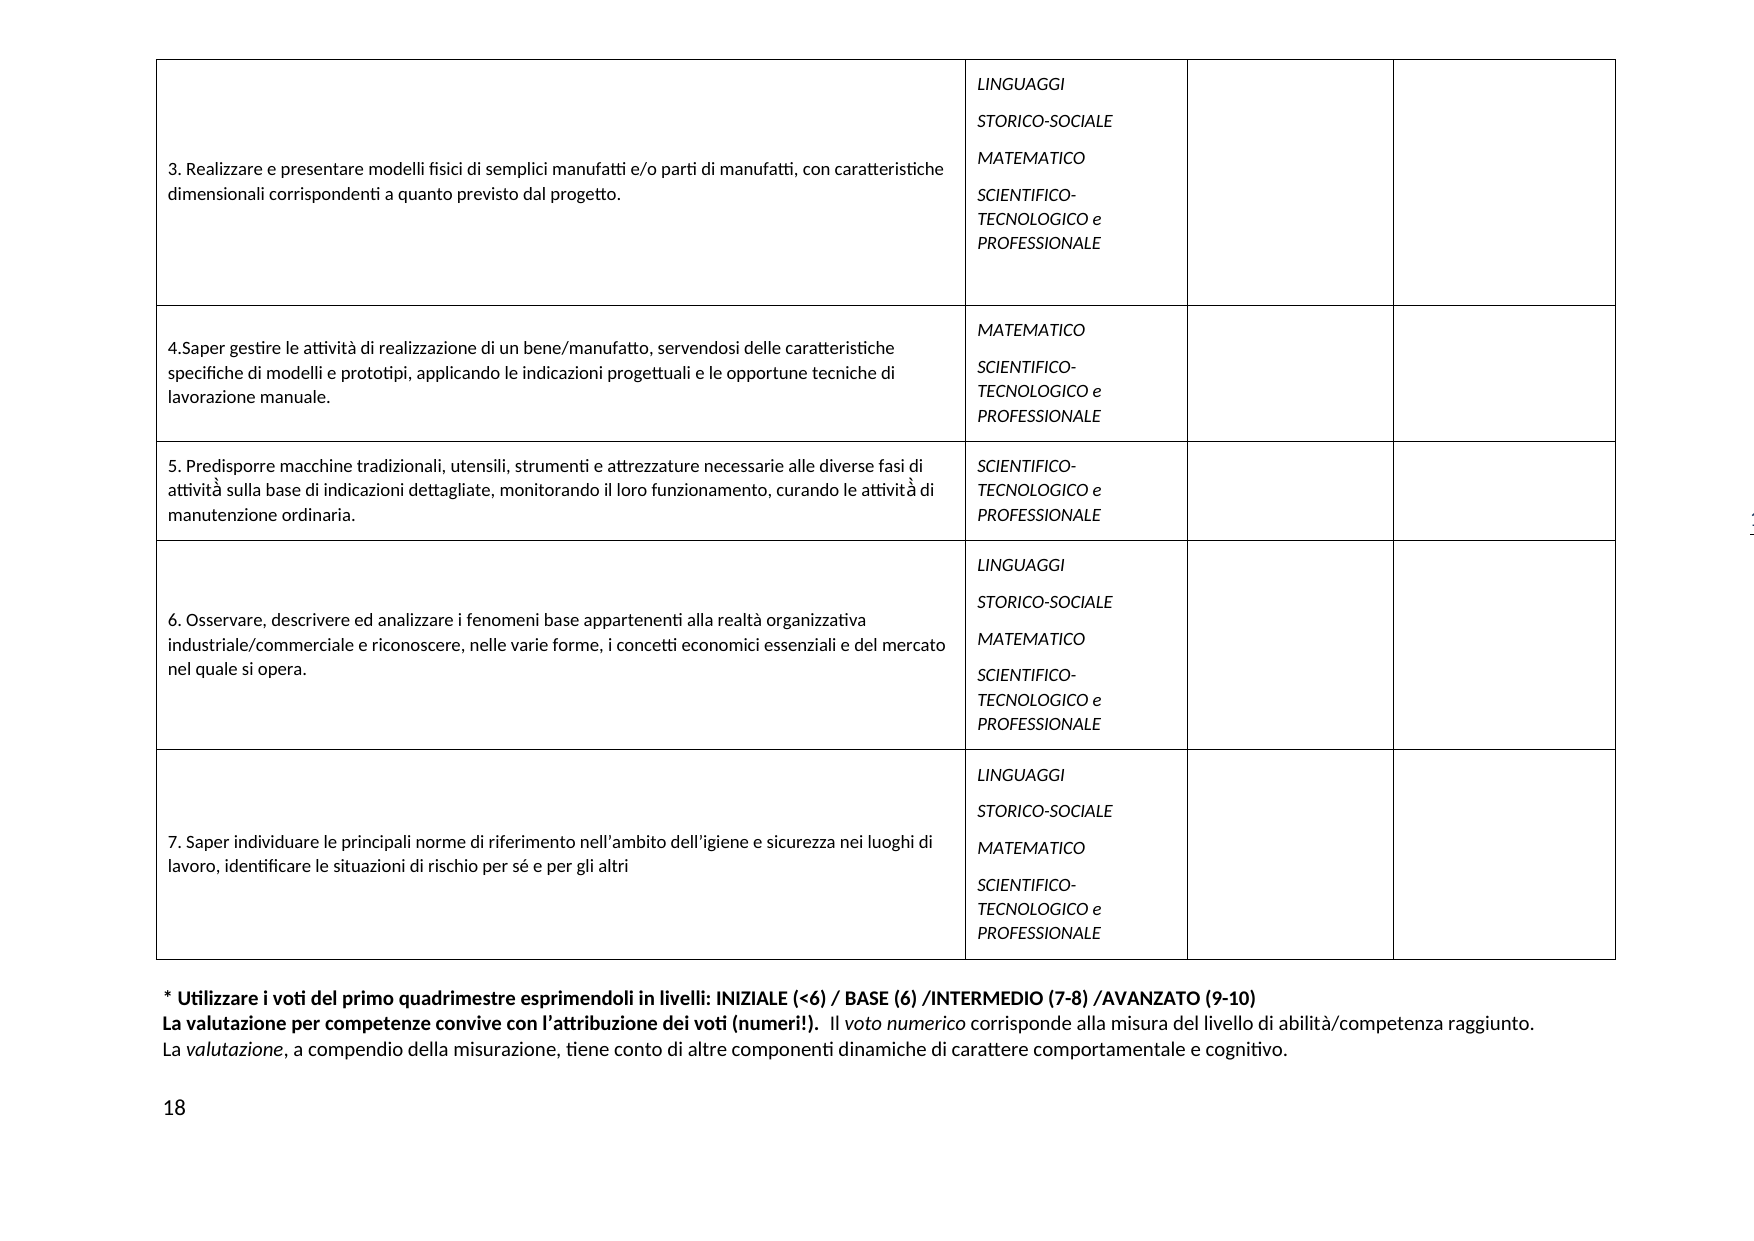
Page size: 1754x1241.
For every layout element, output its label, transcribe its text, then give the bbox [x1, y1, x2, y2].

table_cell LINGUAGGI STORICO-SOCIALE MATEMATICO SCIENTIFICO-TECNOLOGICO e PROFESSIONALE [966, 541, 1187, 749]
table_cell [1188, 541, 1393, 749]
table_cell [1188, 60, 1393, 305]
table_cell [1188, 306, 1393, 441]
table_cell [1394, 442, 1615, 540]
text La valutazione per competenze convive con l’attribuzione dei voti (numeri!). Il voto numerico corrisponde alla misura del livello di abilità/competenza raggiunto. [162, 1010, 1609, 1036]
table_cell [1394, 541, 1615, 749]
table_cell 5. Predisporre macchine tradizionali, utensili, strumenti e attrezzature necessarie alle diverse fasi di attività̀ sulla base di indicazioni dettagliate, monitorando il loro funzionamento, curando le attività̀ di manutenzione ordinaria. [157, 442, 965, 540]
table_cell 6. Osservare, descrivere ed analizzare i fenomeni base appartenenti alla realtà organizzativa industriale/commerciale e riconoscere, nelle varie forme, i concetti economici essenziali e del mercato nel quale si opera. [157, 541, 965, 749]
table_cell 3. Realizzare e presentare modelli fisici di semplici manufatti e/o parti di manufatti, con caratteristiche dimensionali corrispondenti a quanto previsto dal progetto. [157, 60, 965, 305]
table_cell [1394, 306, 1615, 441]
table_cell SCIENTIFICO-TECNOLOGICO e PROFESSIONALE [966, 442, 1187, 540]
table_cell MATEMATICO SCIENTIFICO-TECNOLOGICO e PROFESSIONALE [966, 306, 1187, 441]
table_cell [1394, 750, 1615, 958]
text * Utilizzare i voti del primo quadrimestre esprimendoli in livelli: INIZIALE (<6) / BASE (6) /INTERMEDIO (7-8) /AVANZATO (9-10) [162, 985, 1609, 1010]
text La valutazione, a compendio della misurazione, tiene conto di altre componenti dinamiche di carattere comportamentale e cognitivo. [162, 1036, 1609, 1061]
table_cell [1394, 60, 1615, 305]
table_cell [1188, 750, 1393, 958]
table_cell 7. Saper individuare le principali norme di riferimento nell’ambito dell’igiene e sicurezza nei luoghi di lavoro, identificare le situazioni di rischio per sé e per gli altri [157, 750, 965, 958]
table_cell 4.Saper gestire le attività di realizzazione di un bene/manufatto, servendosi delle caratteristiche specifiche di modelli e prototipi, applicando le indicazioni progettuali e le opportune tecniche di lavorazione manuale. [157, 306, 965, 441]
table_cell [1188, 442, 1393, 540]
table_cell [966, 60, 1187, 305]
table_cell LINGUAGGI STORICO-SOCIALE MATEMATICO SCIENTIFICO-TECNOLOGICO e PROFESSIONALE [966, 750, 1187, 958]
